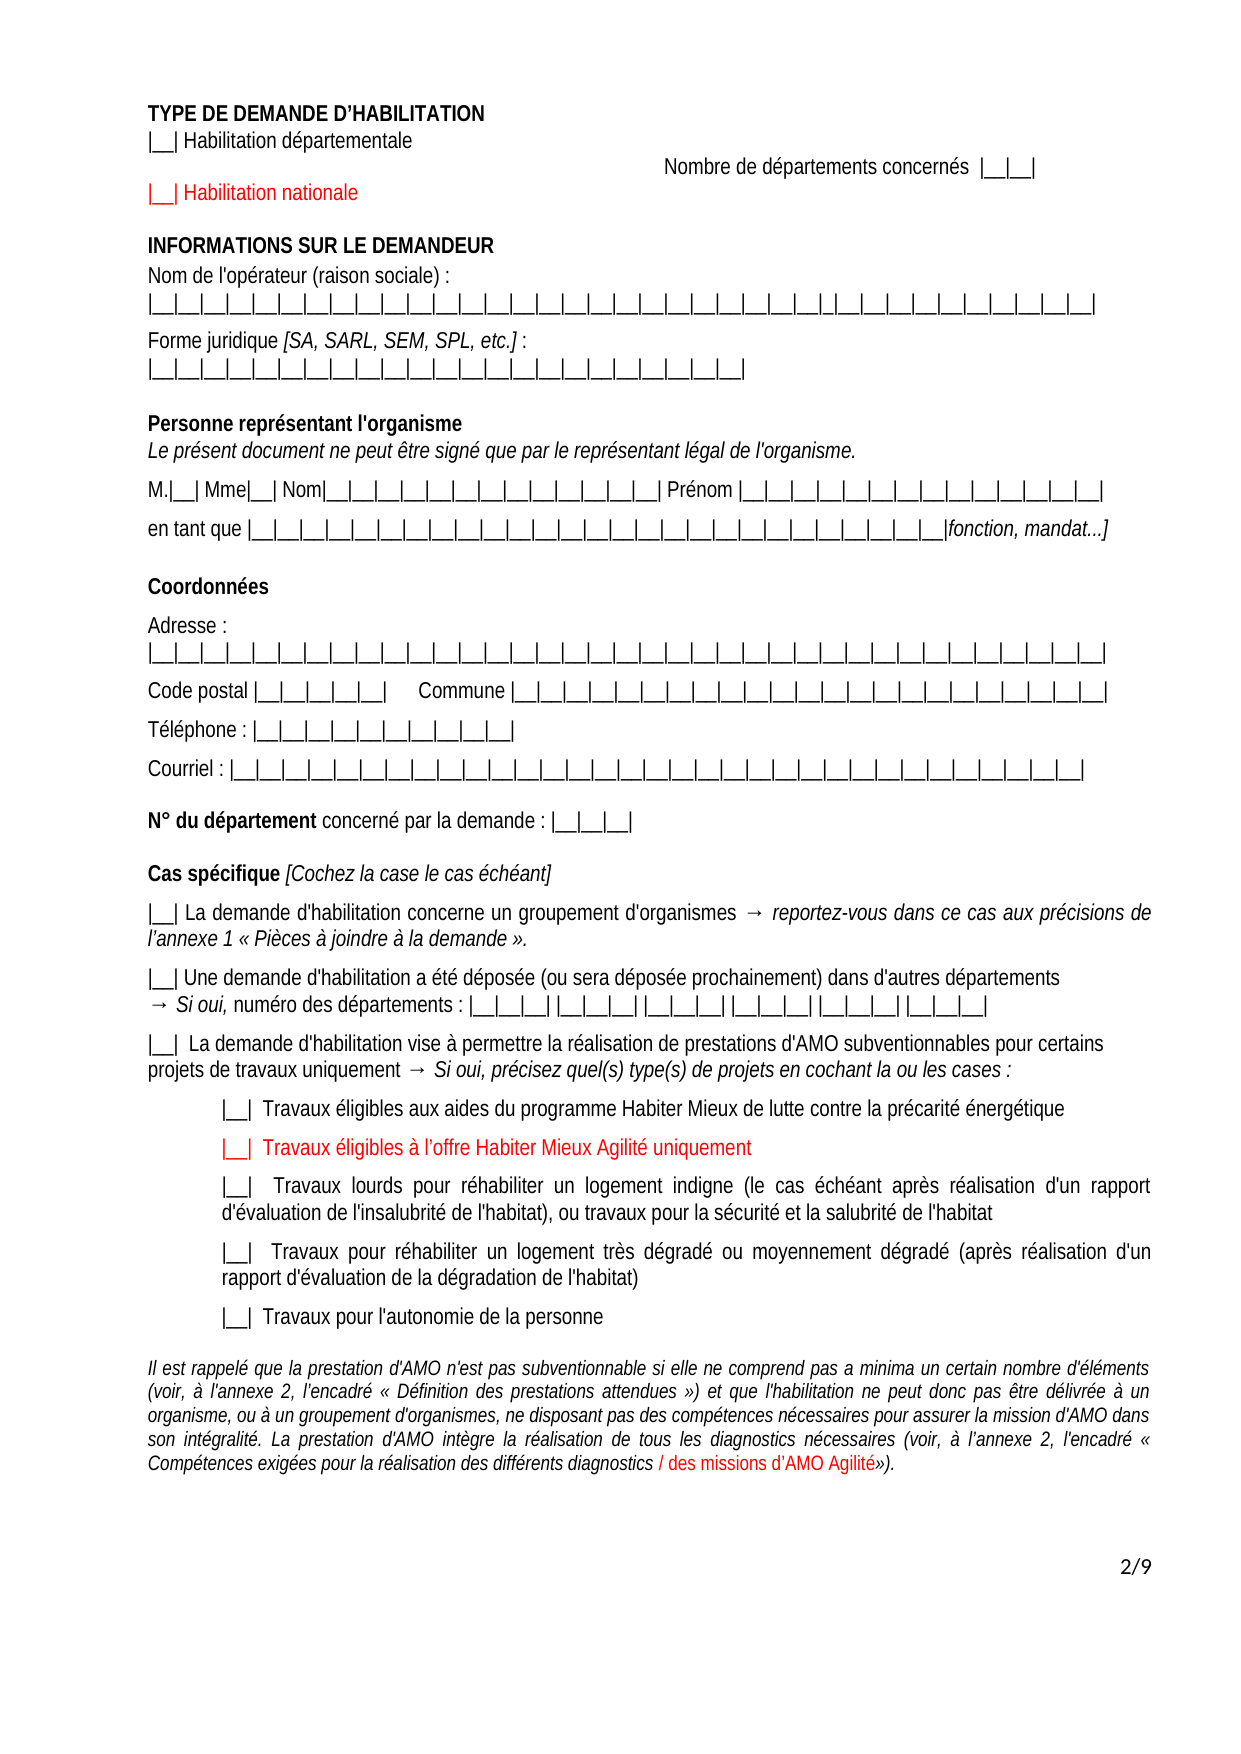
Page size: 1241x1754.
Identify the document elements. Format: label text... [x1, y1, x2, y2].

text |__|__|__|__|__|__|__|__|__|__|__|__|__|__|__|__|__|__|__|__|__|__|__|__|__|__|_|__|__|__|__|__|__|__|__|__|__| [148, 289, 1152, 315]
text |__| Travaux éligibles à l’offre Habiter Mieux Agilité uniquement [148, 1133, 1152, 1160]
text |__| Habilitation nationale [148, 179, 1152, 206]
text |__| Habilitation départementale [148, 127, 1152, 153]
text M.|__| Mme|__| Nom|__|__|__|__|__|__|__|__|__|__|__|__|__| Prénom |__|__|__|__|__|__|__|__|__|__|__|__|__|__| [148, 476, 1152, 502]
text |__| La demande d'habilitation concerne un groupement d'organismes → reportez-vous dans ce cas aux précisions de l’annexe 1 « Pièces à joindre à la demande ». [148, 899, 1152, 952]
text |__| Travaux pour réhabiliter un logement très dégradé ou moyennement dégradé (après réalisation d'un rapport d'évaluation de la dégradation de l'habitat) [222, 1238, 1152, 1290]
text Courriel : |__|__|__|__|__|__|__|__|__|__|__|__|__|__|__|__|__|__|__|__|__|__|__|__|__|__|__|__|__|__|__|__|__| [148, 755, 1152, 781]
text N° du département concerné par la demande : |__|__|__| [148, 807, 1152, 834]
text Le présent document ne peut être signé que par le représentant légal de l'organisme. [148, 437, 1152, 463]
text |__| La demande d'habilitation vise à permettre la réalisation de prestations d'AMO subventionnables pour certains projets de travaux uniquement → Si oui, précisez quel(s) type(s) de projets en cochant la ou les cases : [148, 1029, 1152, 1082]
text INFORMATIONS SUR LE DEMANDEUR [148, 232, 1152, 258]
text Téléphone : |__|__|__|__|__|__|__|__|__|__| [148, 716, 1152, 742]
text |__|__|__|__|__|__|__|__|__|__|__|__|__|__|__|__|__|__|__|__|__|__|__| [148, 354, 1152, 380]
text Forme juridique [SA, SARL, SEM, SPL, etc.] : [148, 327, 1152, 354]
text Il est rappelé que la prestation d'AMO n'est pas subventionnable si elle ne comprend pas a minima un certain nombre d'éléments (voir, à l'annexe 2, l’encadré « Définition des prestations attendues ») et que l'habilitation ne peut donc pas être délivrée à un organisme, ou à un groupement d'organismes, ne disposant pas des compétences nécessaires pour assurer la mission d'AMO dans son intégralité. La prestation d'AMO intègre la réalisation de tous les diagnostics nécessaires (voir, à l’annexe 2, l'encadré « Compétences exigées pour la réalisation des différents diagnostics / des missions d’AMO Agilité»). [148, 1356, 1152, 1475]
text Nombre de départements concernés |__|__| [664, 153, 1152, 179]
text → Si oui, numéro des départements : |__|__|__| |__|__|__| |__|__|__| |__|__|__| |__|__|__| |__|__|__| [148, 991, 1152, 1017]
text |__| Travaux lourds pour réhabiliter un logement indigne (le cas échéant après réalisation d'un rapport d'évaluation de l'insalubrité de l'habitat), ou travaux pour la sécurité et la salubrité de l'habitat [222, 1172, 1152, 1225]
text TYPE DE DEMANDE D’HABILITATION [148, 100, 1152, 127]
text Coordonnées [148, 573, 1152, 599]
text en tant que |__|__|__|__|__|__|__|__|__|__|__|__|__|__|__|__|__|__|__|__|__|__|__|__|__|__|__|fonction, mandat...] [148, 514, 1152, 541]
text |__| Travaux pour l'autonomie de la personne [148, 1303, 1152, 1329]
text Adresse : [148, 612, 1152, 638]
text Cas spécifique [Cochez la case le cas échéant] [148, 860, 1152, 887]
text Personne représentant l'organisme [148, 410, 1152, 437]
text |__|__|__|__|__|__|__|__|__|__|__|__|__|__|__|__|__|__|__|__|__|__|__|__|__|__|__|__|__|__|__|__|__|__|__|__|__| [148, 638, 1152, 664]
text Code postal |__|__|__|__|__| Commune |__|__|__|__|__|__|__|__|__|__|__|__|__|__|__|__|__|__|__|__|__|__|__| [148, 677, 1152, 703]
text Nom de l'opérateur (raison sociale) : [148, 262, 1152, 289]
text |__| Travaux éligibles aux aides du programme Habiter Mieux de lutte contre la précarité énergétique [148, 1095, 1152, 1121]
text |__| Une demande d'habilitation a été déposée (ou sera déposée prochainement) dans d'autres départements [148, 964, 1152, 991]
